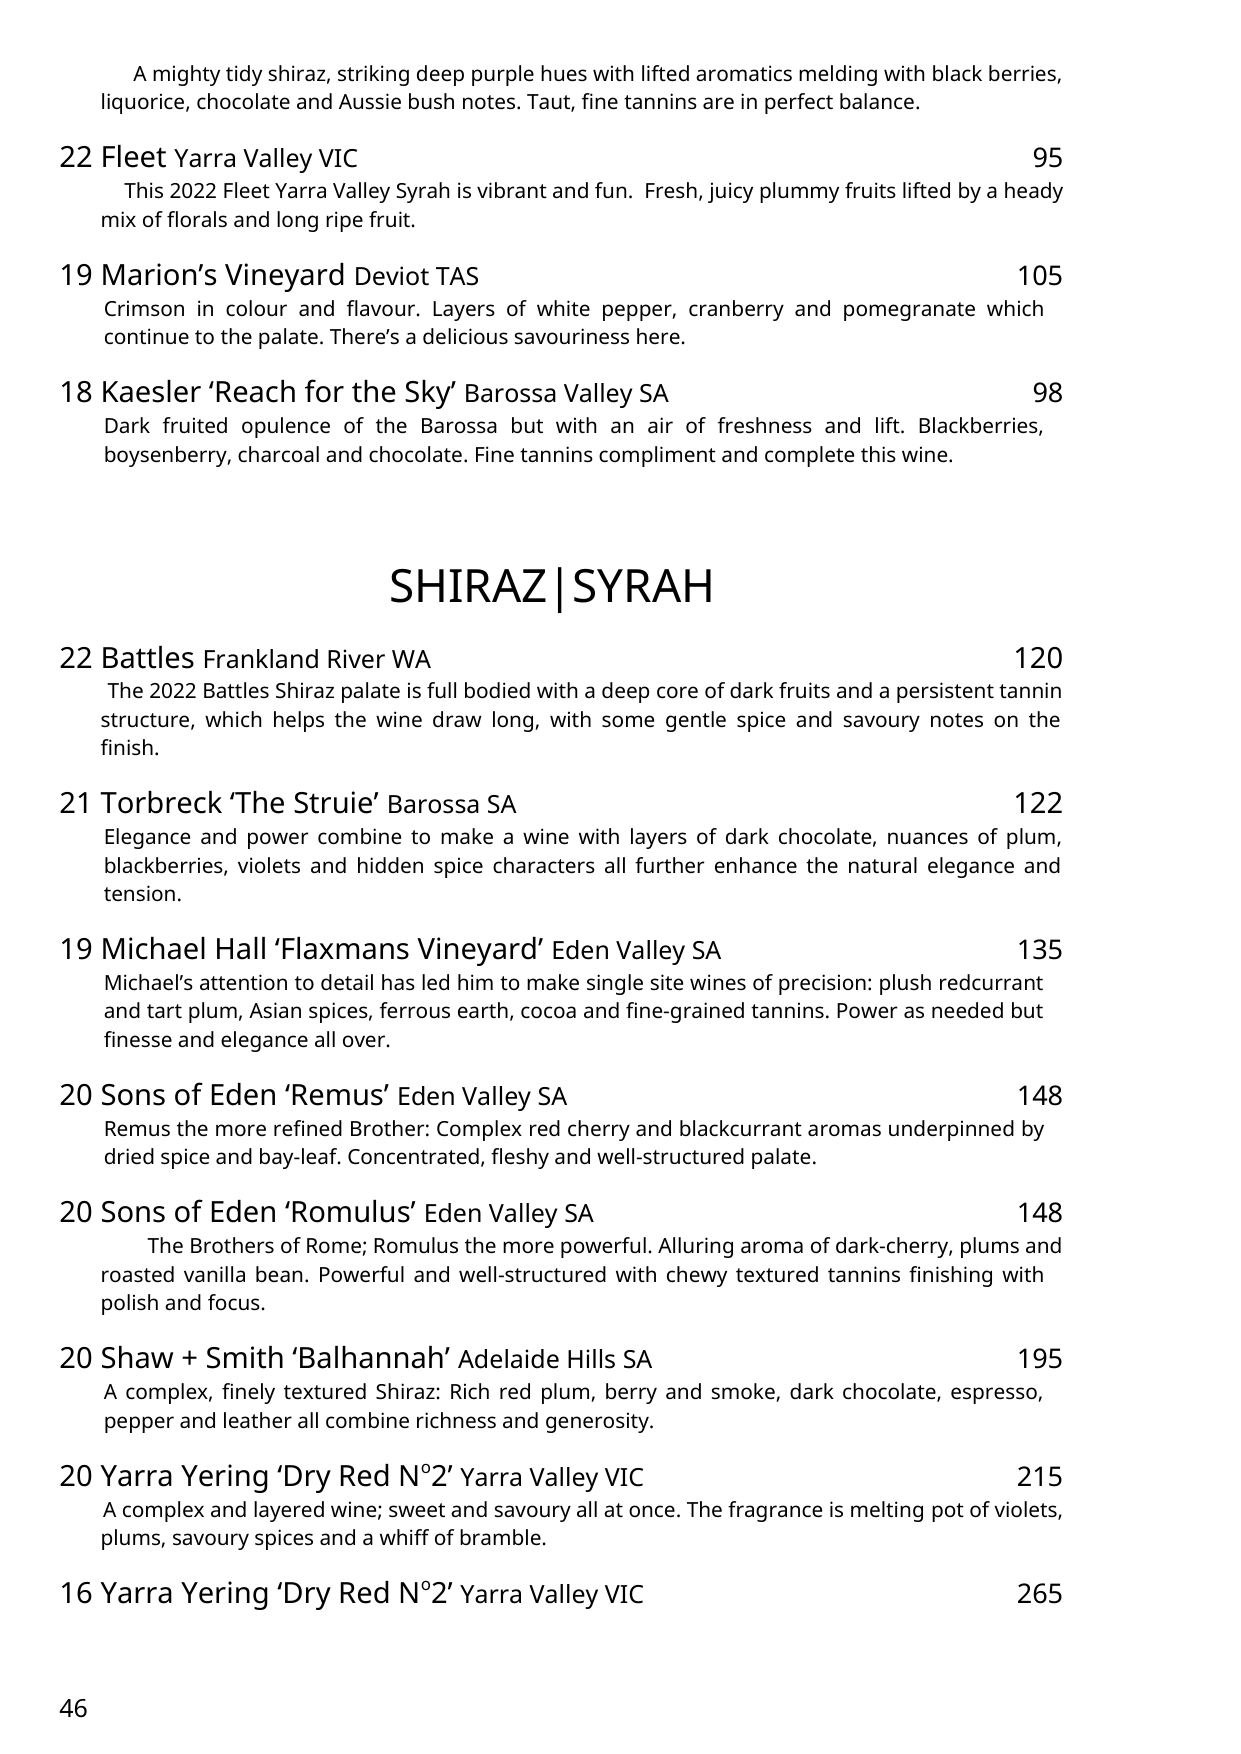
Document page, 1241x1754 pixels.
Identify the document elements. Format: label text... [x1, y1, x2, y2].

text 20 Sons of Eden ‘Romulus’ Eden Valley SA 148 [59, 1192, 1045, 1231]
text Michael’s attention to detail has led him to make single site wines of precision: plush redcurrant and tart plum, Asian spices, ferrous earth, cocoa and fine-grained tannins. Power as needed but finesse and elegance all over. [103, 968, 1045, 1053]
text A mighty tidy shiraz, striking deep purple hues with lifted aromatics melding with black berries, liquorice, chocolate and Aussie bush notes. Taut, fine tannins are in perfect balance. [100, 59, 1045, 116]
text The 2022 Battles Shiraz palate is full bodied with a deep core of dark fruits and a persistent tannin structure, which helps the wine draw long, with some gentle spice and savoury notes on the finish. [100, 677, 1063, 762]
text 21 Torbreck ‘The Struie’ Barossa SA 122 [59, 783, 1063, 822]
text 20 Sons of Eden ‘Remus’ Eden Valley SA 148 [59, 1074, 1045, 1114]
text This 2022 Fleet Yarra Valley Syrah is vibrant and fun. Fresh, juicy plummy fruits lifted by a heady mix of florals and long ripe fruit. [100, 176, 1045, 233]
text 18 Kaesler ‘Reach for the Sky’ Barossa Valley SA 98 [59, 372, 1045, 411]
text Crimson in colour and flavour. Layers of white pepper, cranberry and pomegranate which continue to the palate. There’s a delicious savouriness here. [103, 294, 1045, 351]
text A complex and layered wine; sweet and savoury all at once. The fragrance is melting pot of violets, plums, savoury spices and a whiff of bramble. [100, 1495, 1045, 1552]
text 22 Battles Frankland River WA 120 [59, 637, 1063, 677]
text 22 Fleet Yarra Valley VIC 95 [59, 137, 1045, 176]
subtitle SHIRAZ|SYRAH [59, 554, 1045, 616]
text Remus the more refined Brother: Complex red cherry and blackcurrant aromas underpinned by dried spice and bay-leaf. Concentrated, fleshy and well-structured palate. [103, 1114, 1045, 1171]
text 19 Michael Hall ‘Flaxmans Vineyard’ Eden Valley SA 135 [59, 928, 1045, 968]
text Dark fruited opulence of the Barossa but with an air of freshness and lift. Blackberries, boysenberry, charcoal and chocolate. Fine tannins compliment and complete this wine. [103, 411, 1045, 468]
text 19 Marion’s Vineyard Deviot TAS 105 [59, 254, 1045, 294]
text 20 Yarra Yering ‘Dry Red No2’ Yarra Valley VIC 215 [59, 1455, 1045, 1495]
text A complex, finely textured Shiraz: Rich red plum, berry and smoke, dark chocolate, espresso, pepper and leather all combine richness and generosity. [103, 1377, 1045, 1434]
text Elegance and power combine to make a wine with layers of dark chocolate, nuances of plum, blackberries, violets and hidden spice characters all further enhance the natural elegance and tension. [103, 822, 1063, 908]
text The Brothers of Rome; Romulus the more powerful. Alluring aroma of dark-cherry, plums and roasted vanilla bean. Powerful and well-structured with chewy textured tannins finishing with polish and focus. [100, 1231, 1045, 1317]
text 16 Yarra Yering ‘Dry Red No2’ Yarra Valley VIC 265 [59, 1572, 1045, 1612]
text 20 Shaw + Smith ‘Balhannah’ Adelaide Hills SA 195 [59, 1338, 1045, 1377]
